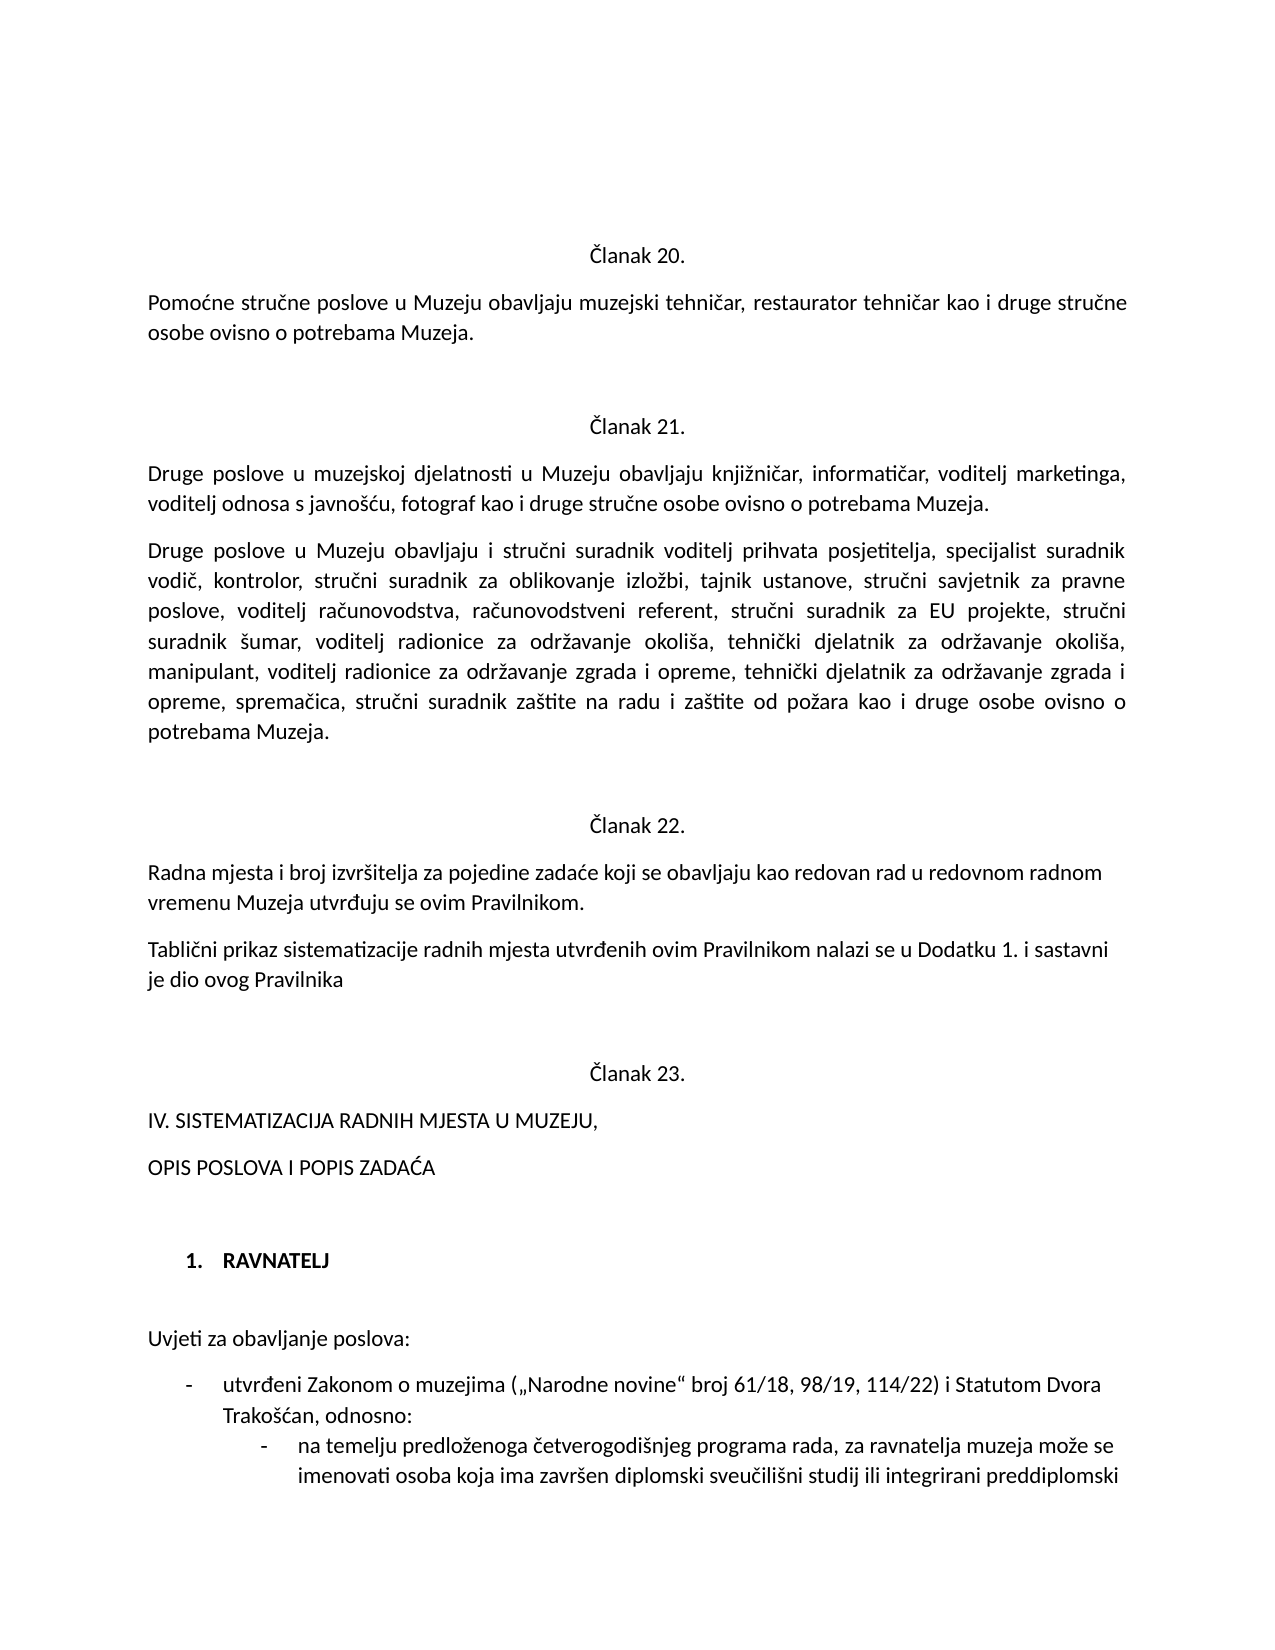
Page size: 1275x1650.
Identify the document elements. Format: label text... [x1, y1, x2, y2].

text Uvjeti za obavljanje poslova: [148, 1324, 1127, 1352]
text Tablični prikaz sistematizacije radnih mjesta utvrđenih ovim Pravilnikom nalazi se u Dodatku 1. i sastavni je dio ovog Pravilnika [148, 935, 1127, 993]
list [260, 1431, 1127, 1489]
list utvrđeni Zakonom o muzejima („Narodne novine“ broj 61/18, 98/19, 114/22) i Statutom Dvora Trakošćan, odnosno: [185, 1371, 1127, 1429]
text Članak 20. [148, 241, 1127, 269]
list RAVNATELJ [185, 1247, 1127, 1274]
text Druge poslove u Muzeju obavljaju i stručni suradnik voditelj prihvata posjetitelja, specijalist suradnik vodič, kontrolor, stručni suradnik za oblikovanje izložbi, tajnik ustanove, stručni savjetnik za pravne poslove, voditelj računovodstva, računovodstveni referent, stručni suradnik za EU projekte, stručni suradnik šumar, voditelj radionice za održavanje okoliša, tehnički djelatnik za održavanje okoliša, manipulant, voditelj radionice za održavanje zgrada i opreme, tehnički djelatnik za održavanje zgrada i opreme, spremačica, stručni suradnik zaštite na radu i zaštite od požara kao i druge osobe ovisno o potrebama Muzeja. [148, 536, 1127, 745]
text IV. SISTEMATIZACIJA RADNIH MJESTA U MUZEJU, [148, 1106, 1127, 1134]
text Članak 22. [148, 811, 1127, 839]
text Članak 23. [148, 1059, 1127, 1087]
text Pomoćne stručne poslove u Muzeju obavljaju muzejski tehničar, restaurator tehničar kao i druge stručne osobe ovisno o potrebama Muzeja. [148, 288, 1127, 346]
text Druge poslove u muzejskoj djelatnosti u Muzeju obavljaju knjižničar, informatičar, voditelj marketinga, voditelj odnosa s javnošću, fotograf kao i druge stručne osobe ovisno o potrebama Muzeja. [148, 459, 1127, 517]
text OPIS POSLOVA I POPIS ZADAĆA [148, 1153, 1127, 1181]
text Članak 21. [148, 412, 1127, 440]
text Radna mjesta i broj izvršitelja za pojedine zadaće koji se obavljaju kao redovan rad u redovnom radnom vremenu Muzeja utvrđuju se ovim Pravilnikom. [148, 858, 1127, 916]
